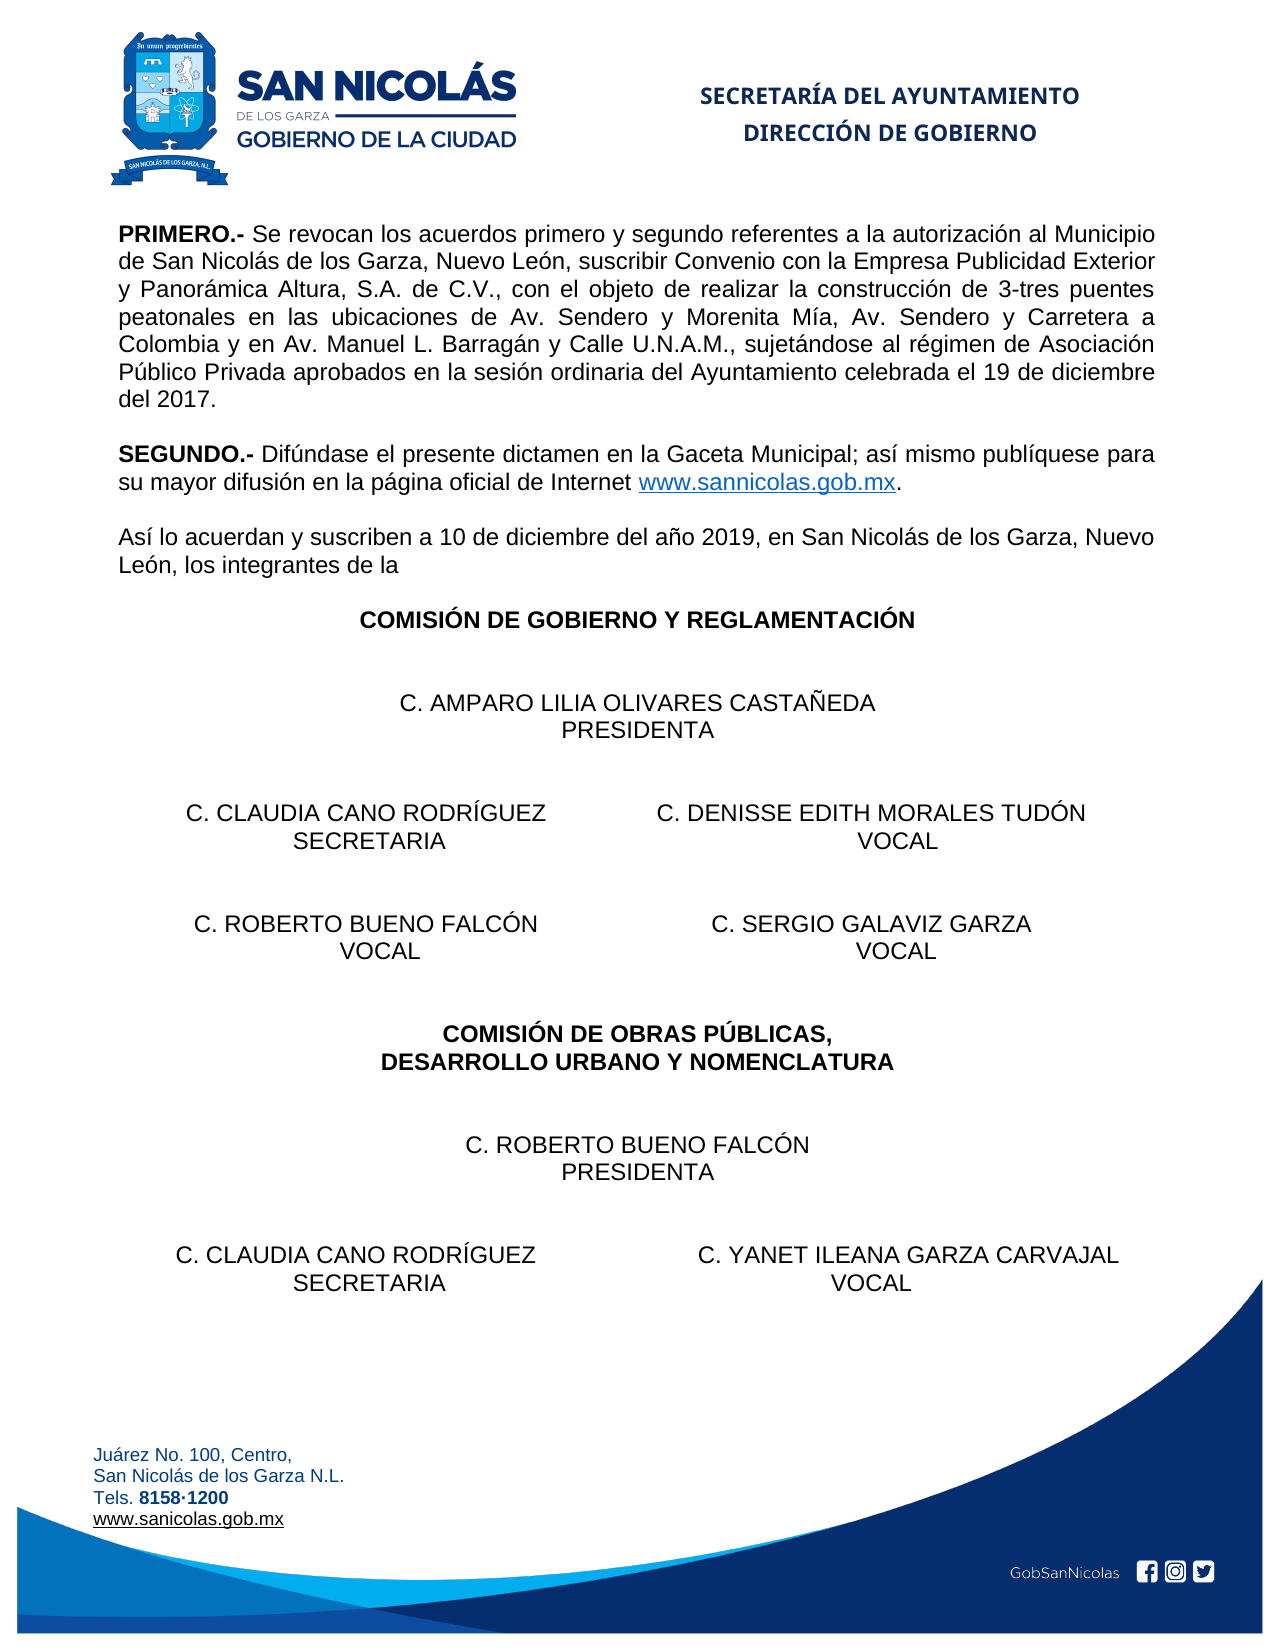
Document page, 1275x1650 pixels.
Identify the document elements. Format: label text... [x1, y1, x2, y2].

text C. AMPARO LILIA OLIVARES CASTAÑEDA [118, 689, 1157, 716]
text C. ROBERTO BUENO FALCÓN C. SERGIO GALAVIZ GARZA [118, 910, 1157, 937]
text C. CLAUDIA CANO RODRÍGUEZ C. DENISSE EDITH MORALES TUDÓN [118, 799, 1157, 827]
text SECRETARIA VOCAL [118, 1268, 1157, 1296]
text COMISIÓN DE OBRAS PÚBLICAS, [118, 1020, 1157, 1048]
text VOCAL VOCAL [118, 937, 1157, 965]
text SECRETARIA VOCAL [118, 827, 1157, 854]
picture [3, 1259, 1273, 1645]
text C. ROBERTO BUENO FALCÓN [118, 1131, 1157, 1158]
text PRESIDENTA [118, 1158, 1157, 1186]
text Así lo acuerdan y suscriben a 10 de diciembre del año 2019, en San Nicolás de los Garza, Nuevo León, los integrantes de la [118, 523, 1157, 578]
text COMISIÓN DE GOBIERNO Y REGLAMENTACIÓN [118, 606, 1157, 634]
text DESARROLLO URBANO Y NOMENCLATURA [118, 1048, 1157, 1075]
text PRIMERO.- Se revocan los acuerdos primero y segundo referentes a la autorización al Municipio de San Nicolás de los Garza, Nuevo León, suscribir Convenio con la Empresa Publicidad Exterior y Panorámica Altura, S.A. de C.V., con el objeto de realizar la construcción de 3-tres puentes peatonales en las ubicaciones de Av. Sendero y Morenita Mía, Av. Sendero y Carretera a Colombia y en Av. Manuel L. Barragán y Calle U.N.A.M., sujetándose al régimen de Asociación Público Privada aprobados en la sesión ordinaria del Ayuntamiento celebrada el 19 de diciembre del 2017. [118, 219, 1157, 413]
text SEGUNDO.- Difúndase el presente dictamen en la Gaceta Municipal; así mismo publíquese para su mayor difusión en la página oficial de Internet www.sannicolas.gob.mx. [118, 440, 1157, 496]
text C. CLAUDIA CANO RODRÍGUEZ C. YANET ILEANA GARZA CARVAJAL [118, 1241, 1157, 1268]
picture [72, 0, 556, 222]
text PRESIDENTA [118, 716, 1157, 744]
